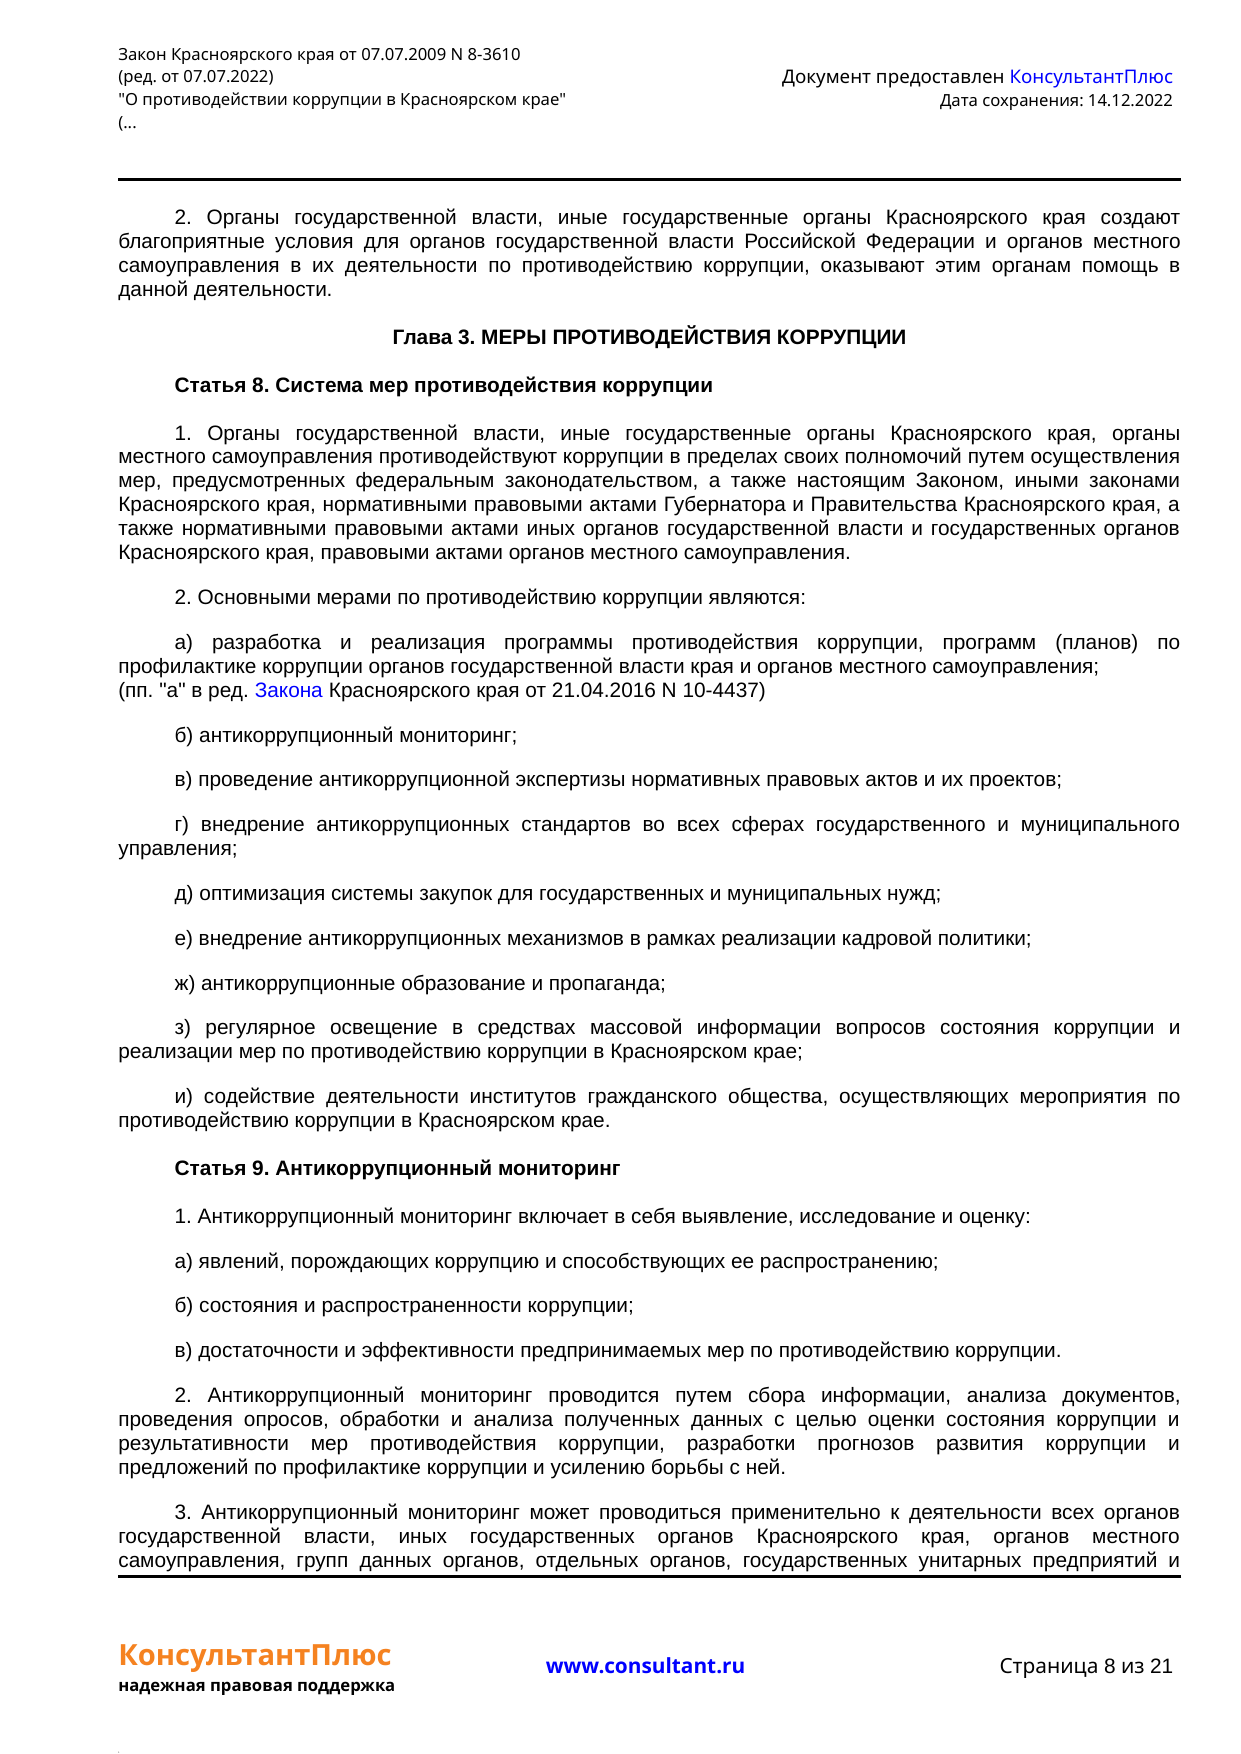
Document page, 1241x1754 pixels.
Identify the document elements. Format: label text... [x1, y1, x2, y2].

text 2. Антикоррупционный мониторинг проводится путем сбора информации, анализа документов, проведения опросов, обработки и анализа полученных данных с целью оценки состояния коррупции и результативности мер противодействия коррупции, разработки прогнозов развития коррупции и предложений по профилактике коррупции и усилению борьбы с ней. [118, 1383, 1181, 1479]
text е) внедрение антикоррупционных механизмов в рамках реализации кадровой политики; [118, 926, 1181, 949]
text 2. Органы государственной власти, иные государственные органы Красноярского края создают благоприятные условия для органов государственной власти Российской Федерации и органов местного самоуправления в их деятельности по противодействию коррупции, оказывают этим органам помощь в данной деятельности. [118, 205, 1181, 301]
text 2. Основными мерами по противодействию коррупции являются: [118, 585, 1181, 609]
text 1. Антикоррупционный мониторинг включает в себя выявление, исследование и оценку: [118, 1204, 1181, 1228]
title Статья 9. Антикоррупционный мониторинг [118, 1156, 1181, 1180]
text в) проведение антикоррупционной экспертизы нормативных правовых актов и их проектов; [118, 767, 1181, 791]
text в) достаточности и эффективности предпринимаемых мер по противодействию коррупции. [118, 1338, 1181, 1362]
text 1. Органы государственной власти, иные государственные органы Красноярского края, органы местного самоуправления противодействуют коррупции в пределах своих полномочий путем осуществления мер, предусмотренных федеральным законодательством, а также настоящим Законом, иными законами Красноярского края, нормативными правовыми актами Губернатора и Правительства Красноярского края, а также нормативными правовыми актами иных органов государственной власти и государственных органов Красноярского края, правовыми актами органов местного самоуправления. [118, 420, 1181, 564]
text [118, 1499, 1181, 1571]
text а) явлений, порождающих коррупцию и способствующих ее распространению; [118, 1248, 1181, 1272]
text и) содействие деятельности институтов гражданского общества, осуществляющих мероприятия по противодействию коррупции в Красноярском крае. [118, 1084, 1181, 1132]
title Глава 3. МЕРЫ ПРОТИВОДЕЙСТВИЯ КОРРУПЦИИ [118, 324, 1181, 348]
text з) регулярное освещение в средствах массовой информации вопросов состояния коррупции и реализации мер по противодействию коррупции в Красноярском крае; [118, 1015, 1181, 1063]
text б) антикоррупционный мониторинг; [118, 722, 1181, 746]
text г) внедрение антикоррупционных стандартов во всех сферах государственного и муниципального управления; [118, 812, 1181, 860]
title Статья 8. Система мер противодействия коррупции [118, 372, 1181, 396]
text а) разработка и реализация программы противодействия коррупции, программ (планов) по профилактике коррупции органов государственной власти края и органов местного самоуправления; [118, 630, 1181, 678]
text б) состояния и распространенности коррупции; [118, 1293, 1181, 1317]
text д) оптимизация системы закупок для государственных и муниципальных нужд; [118, 881, 1181, 905]
text (пп. "а" в ред. Закона Красноярского края от 21.04.2016 N 10-4437) [118, 678, 1181, 702]
text ж) антикоррупционные образование и пропаганда; [118, 970, 1181, 994]
